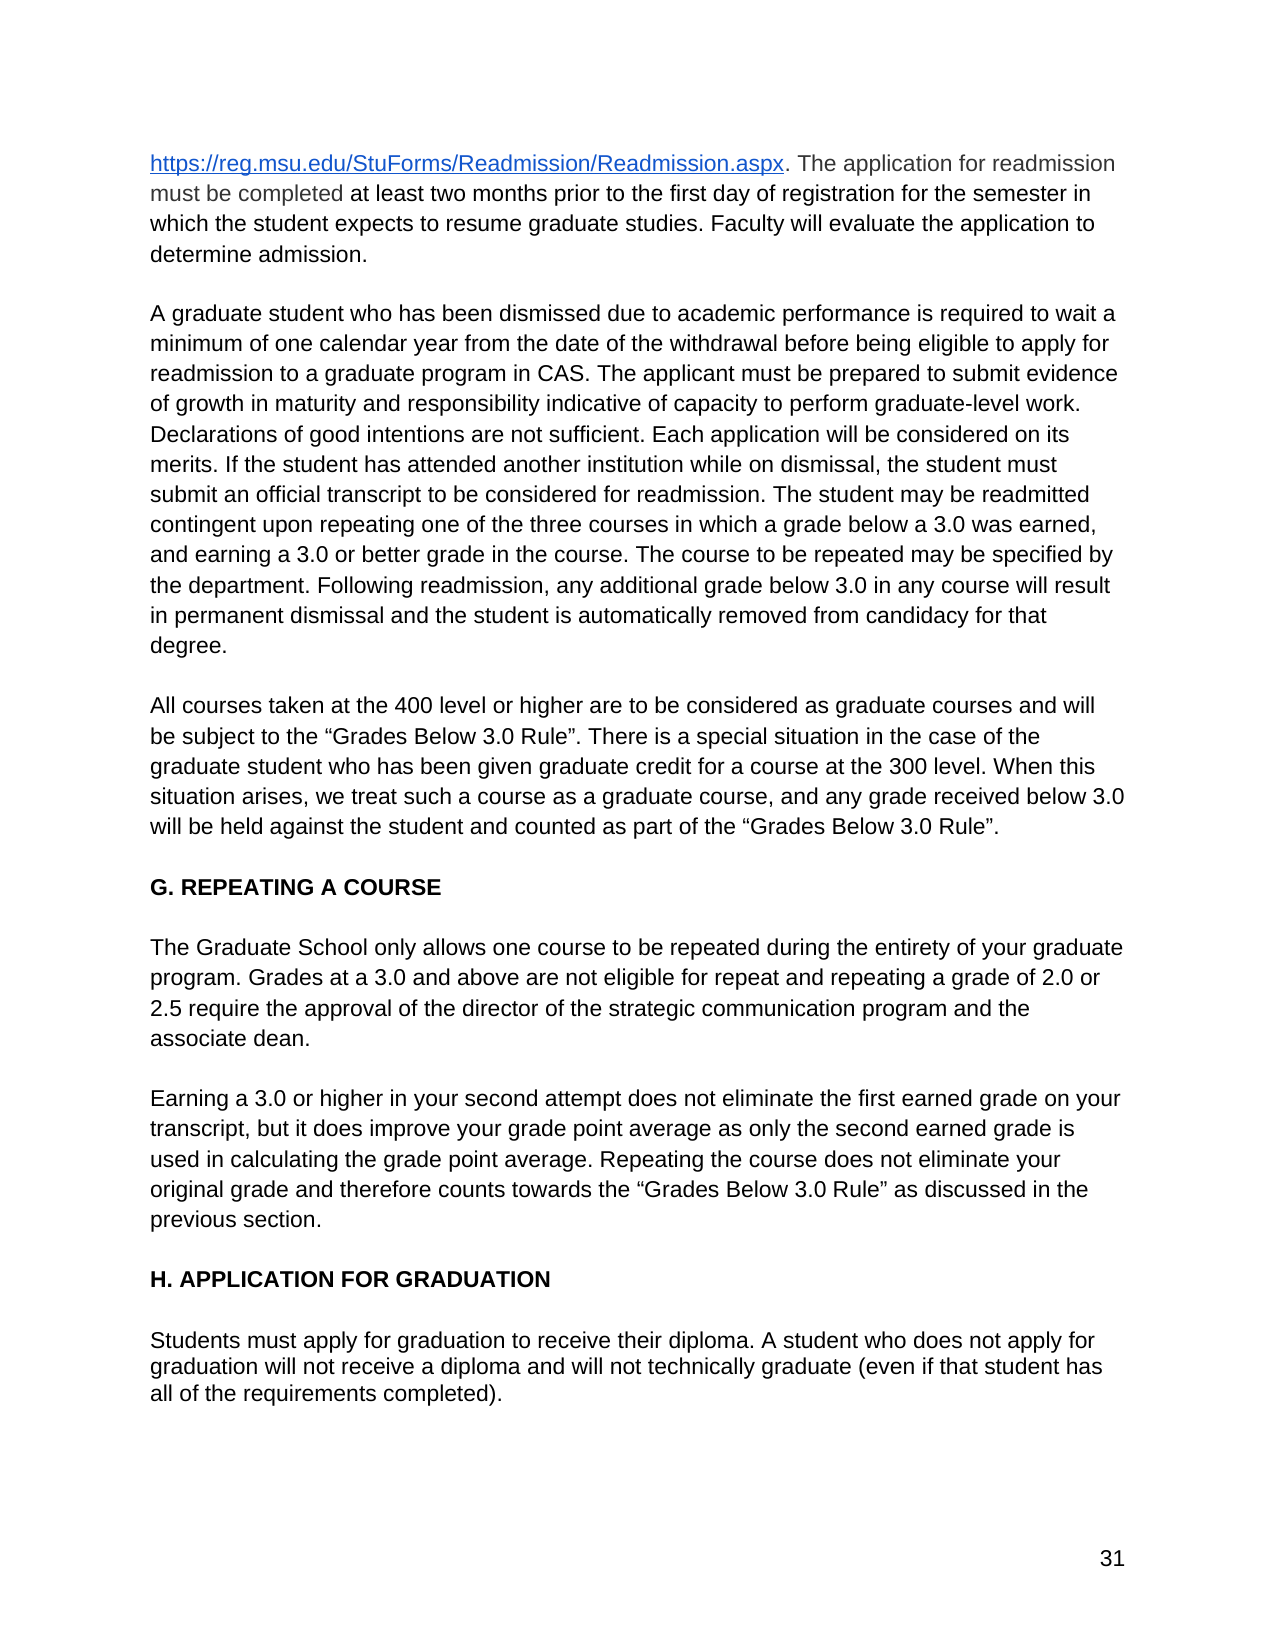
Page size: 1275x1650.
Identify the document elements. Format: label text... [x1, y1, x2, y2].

text G. REPEATING A COURSE [150, 874, 1125, 900]
text H. APPLICATION FOR GRADUATION [150, 1266, 1125, 1293]
text A graduate student who has been dismissed due to academic performance is required to wait a minimum of one calendar year from the date of the withdrawal before being eligible to apply for readmission to a graduate program in CAS. The applicant must be prepared to submit evidence of growth in maturity and responsibility indicative of capacity to perform graduate-level work. Declarations of good intentions are not sufficient. Each application will be considered on its merits. If the student has attended another institution while on dismissal, the student must submit an official transcript to be considered for readmission. The student may be readmitted contingent upon repeating one of the three courses in which a grade below a 3.0 was earned, and earning a 3.0 or better grade in the course. The course to be repeated may be specified by the department. Following readmission, any additional grade below 3.0 in any course will result in permanent dismissal and the student is automatically removed from candidacy for that degree. [150, 300, 1125, 658]
text Students must apply for graduation to receive their diploma. A student who does not apply for graduation will not receive a diploma and will not technically graduate (even if that student has all of the requirements completed). [150, 1327, 1125, 1406]
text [150, 150, 1125, 267]
text The Graduate School only allows one course to be repeated during the entirety of your graduate program. Grades at a 3.0 and above are not eligible for repeat and repeating a grade of 2.0 or 2.5 require the approval of the director of the strategic communication program and the associate dean. [150, 934, 1125, 1051]
text All courses taken at the 400 level or higher are to be considered as graduate courses and will be subject to the “Grades Below 3.0 Rule”. There is a special situation in the case of the graduate student who has been given graduate credit for a course at the 300 level. When this situation arises, we treat such a course as a graduate course, and any grade received below 3.0 will be held against the student and counted as part of the “Grades Below 3.0 Rule”. [150, 692, 1125, 840]
text Earning a 3.0 or higher in your second attempt does not eliminate the first earned grade on your transcript, but it does improve your grade point average as only the second earned grade is used in calculating the grade point average. Repeating the course does not eliminate your original grade and therefore counts towards the “Grades Below 3.0 Rule” as discussed in the previous section. [150, 1085, 1125, 1232]
